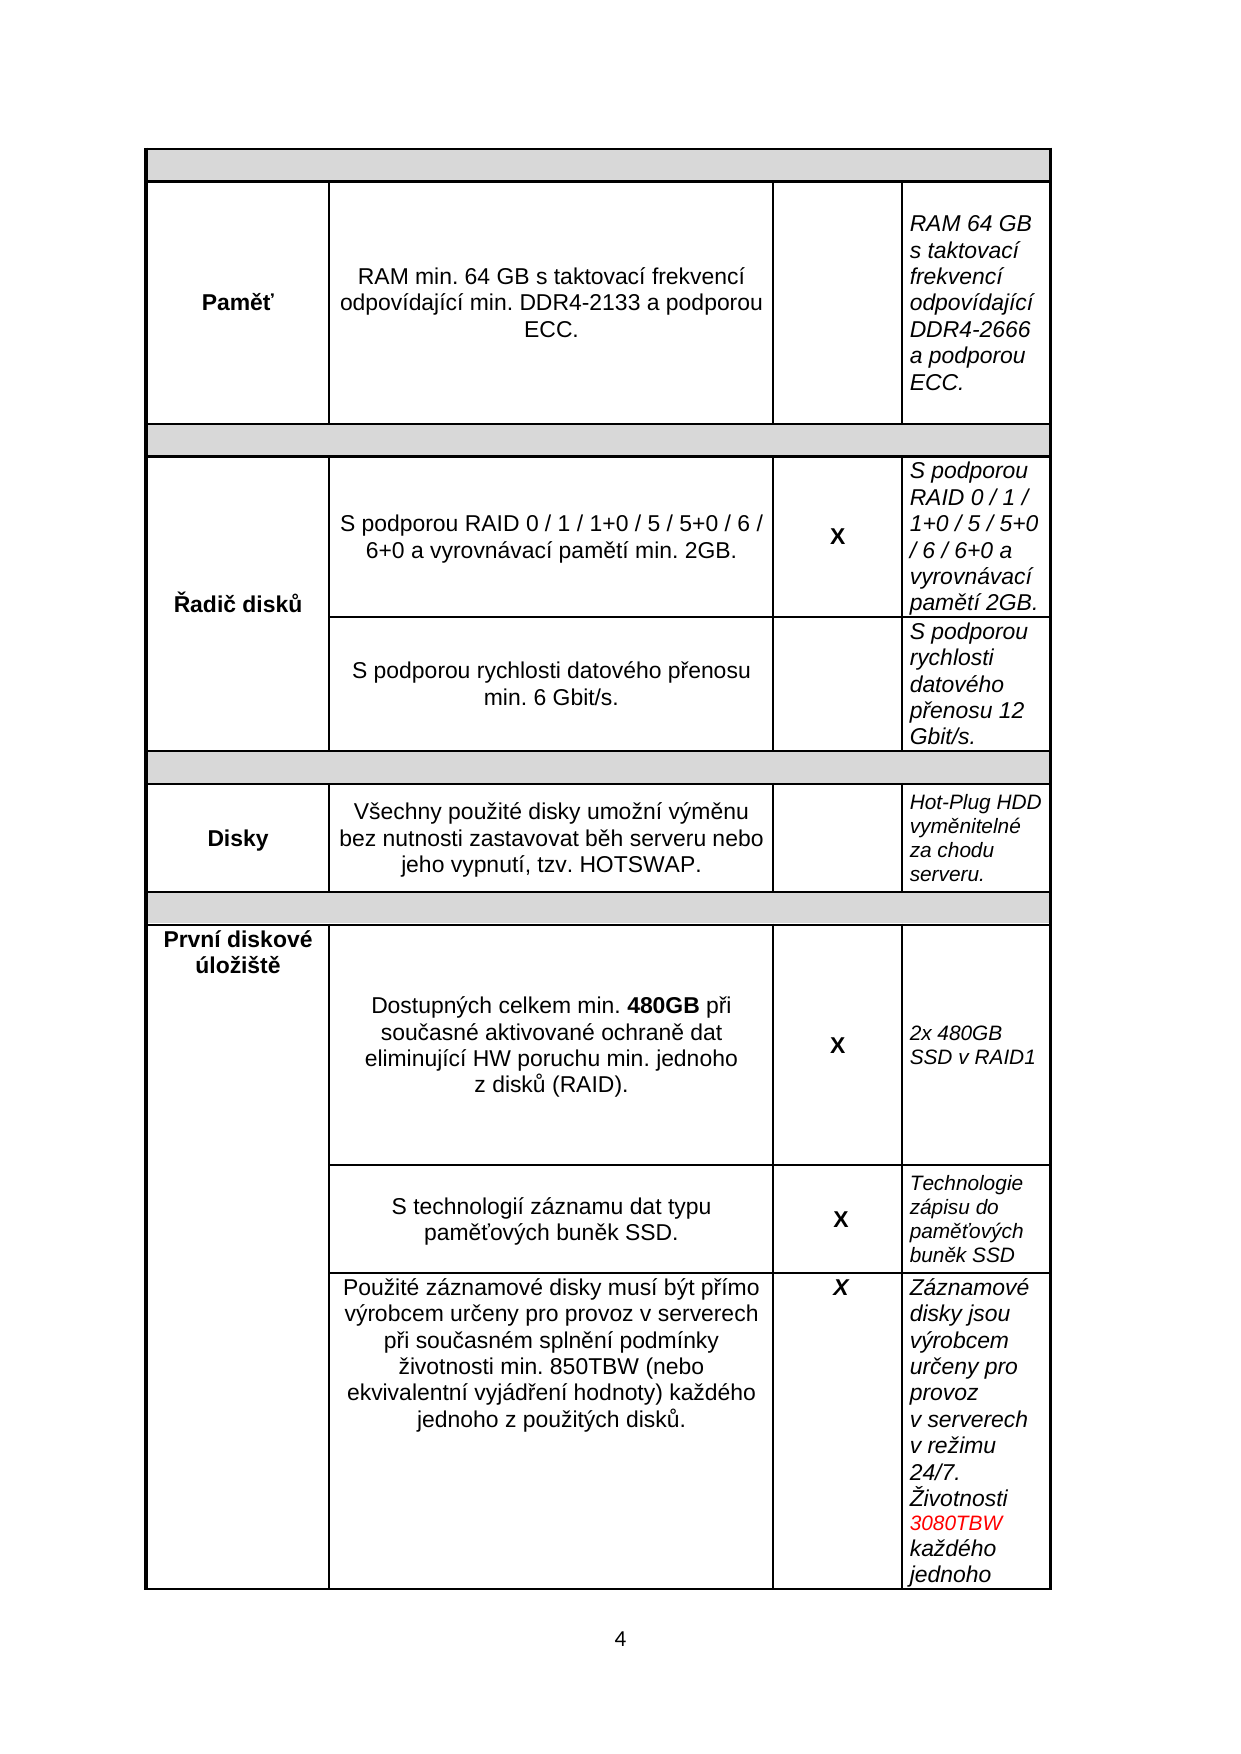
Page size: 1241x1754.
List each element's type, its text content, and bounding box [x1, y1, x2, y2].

table_cell [774, 618, 901, 750]
table_cell S podporou RAID 0 / 1 / 1+0 / 5 / 5+0 / 6 / 6+0 a vyrovnávací pamětí 2GB. [903, 458, 1049, 616]
table_cell Dostupných celkem min. 480GB při současné aktivované ochraně dat eliminující HW poruchu min. jednoho z disků (RAID). [330, 926, 772, 1164]
table_cell S podporou rychlosti datového přenosu 12 Gbit/s. [903, 618, 1049, 750]
table_cell Disky [148, 785, 328, 891]
table_cell [148, 752, 1049, 783]
table_cell X [774, 1274, 901, 1588]
table_cell První diskové úložiště [148, 926, 328, 1588]
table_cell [330, 1274, 772, 1588]
table_cell X [774, 1166, 901, 1272]
table_cell S technologií záznamu dat typu paměťových buněk SSD. [330, 1166, 772, 1272]
table_cell RAM 64 GB s taktovací frekvencí odpovídající DDR4-2666 a podporou ECC. [903, 183, 1049, 423]
table_cell Všechny použité disky umožní výměnu bez nutnosti zastavovat běh serveru nebo jeho vypnutí, tzv. HOTSWAP. [330, 785, 772, 891]
table_header [148, 150, 1049, 180]
table_cell [148, 425, 1049, 455]
table_cell S podporou rychlosti datového přenosu min. 6 Gbit/s. [330, 618, 772, 750]
table_cell Hot-Plug HDD vyměnitelné za chodu serveru. [903, 785, 1049, 891]
table_cell [774, 785, 901, 891]
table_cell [903, 1274, 1049, 1588]
table_cell X [774, 926, 901, 1164]
table_cell S podporou RAID 0 / 1 / 1+0 / 5 / 5+0 / 6 / 6+0 a vyrovnávací pamětí min. 2GB. [330, 458, 772, 616]
table_cell Řadič disků [148, 458, 328, 750]
table_cell Technologie zápisu do paměťových buněk SSD [903, 1166, 1049, 1272]
table_cell Paměť [148, 183, 328, 423]
table_cell 2x 480GB SSD v RAID1 [903, 926, 1049, 1164]
table_cell [774, 183, 901, 423]
table_cell [148, 893, 1049, 923]
table_cell X [774, 458, 901, 616]
table_cell RAM min. 64 GB s taktovací frekvencí odpovídající min. DDR4-2133 a podporou ECC. [330, 183, 772, 423]
